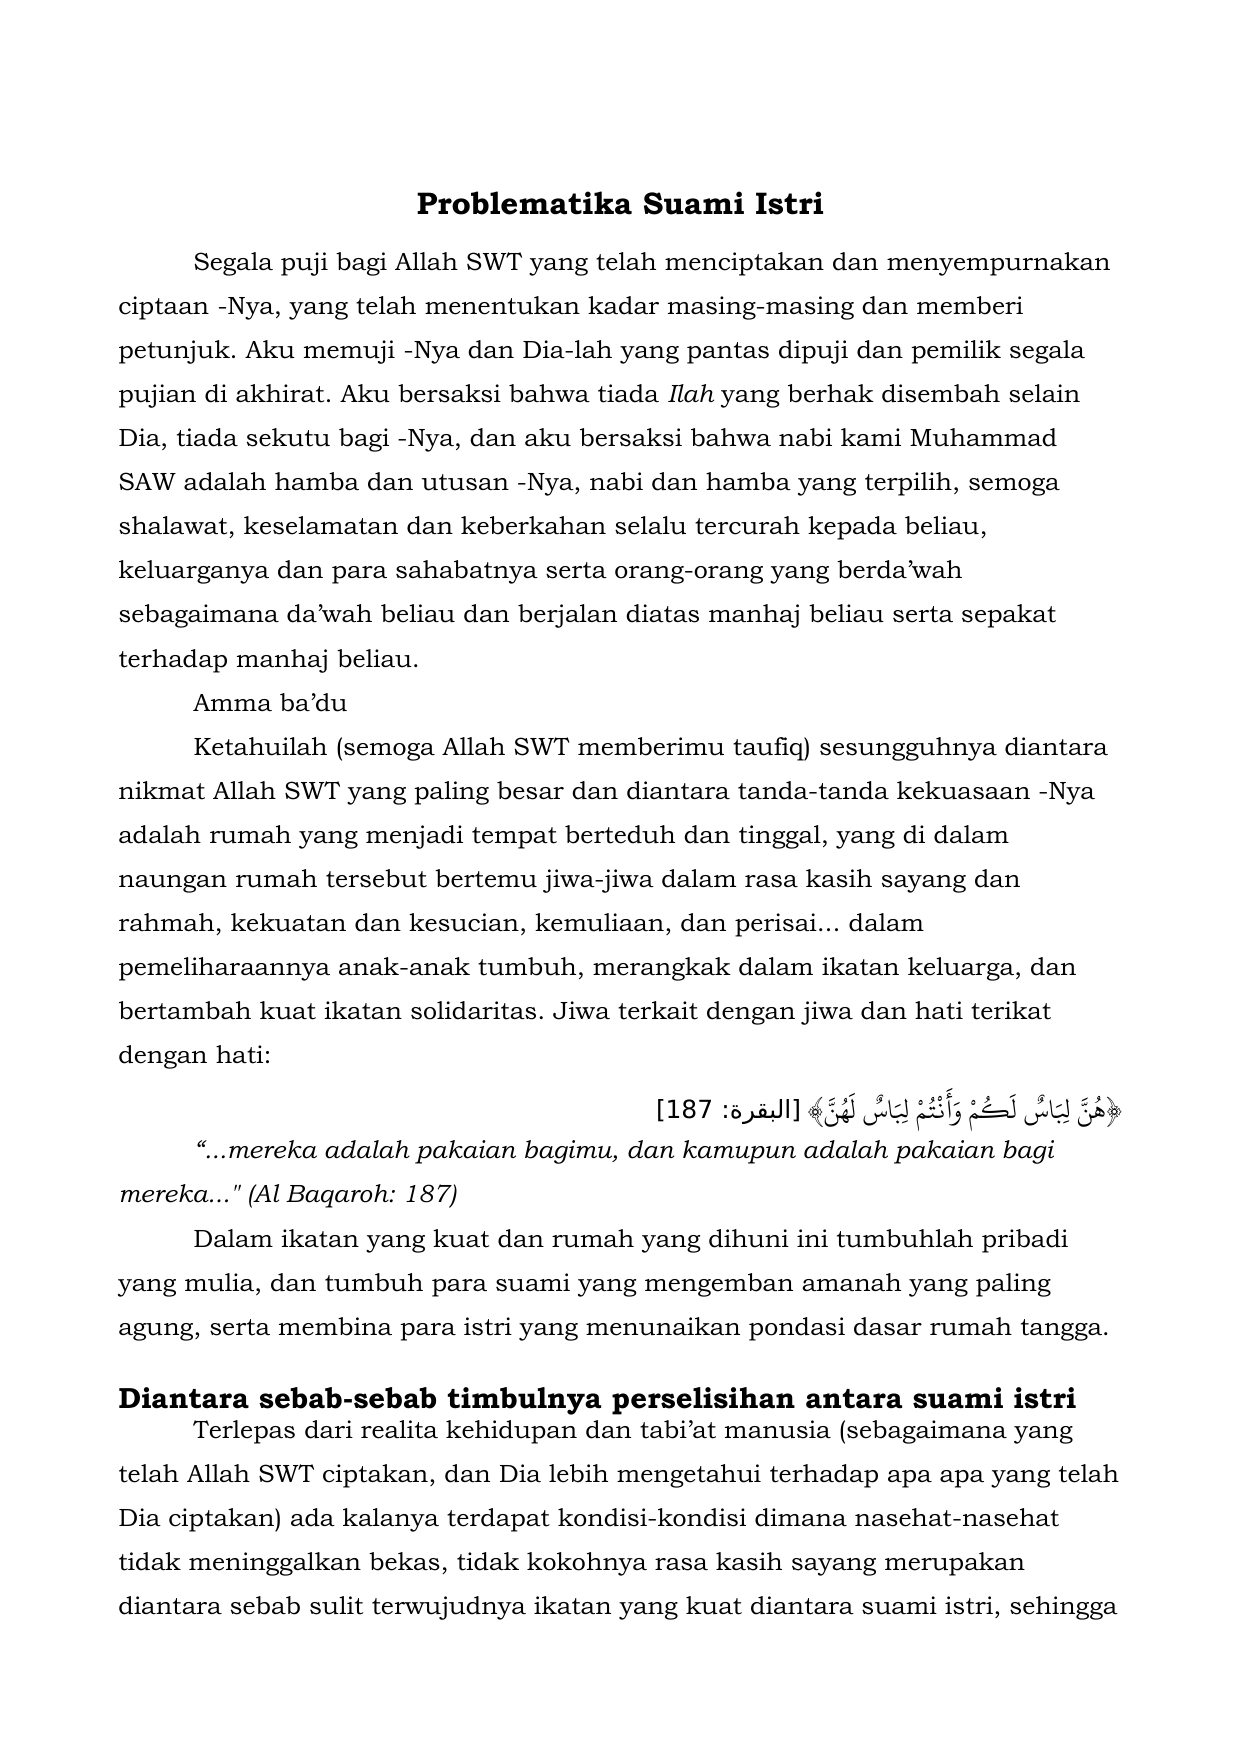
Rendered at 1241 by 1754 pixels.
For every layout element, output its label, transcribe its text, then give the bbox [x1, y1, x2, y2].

text Amma ba’du [118, 687, 1122, 717]
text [118, 1415, 1122, 1621]
text Ketahuilah (semoga Allah SWT memberimu taufiq) sesungguhnya diantara nikmat Allah SWT yang paling besar dan diantara tanda-tanda kekuasaan -Nya adalah rumah yang menjadi tempat berteduh dan tinggal, yang di dalam naungan rumah tersebut bertemu jiwa-jiwa dalam rasa kasih sayang dan rahmah, kekuatan dan kesucian, kemuliaan, dan perisai... dalam pemeliharaannya anak-anak tumbuh, merangkak dalam ikatan keluarga, dan bertambah kuat ikatan solidaritas. Jiwa terkait dengan jiwa dan hati terikat dengan hati: [118, 732, 1122, 1069]
text ﴿هُنَّ لِبَاسٌ لَكُمْ وَأَنْتُمْ لِبَاسٌ لَهُنَّ﴾ [البقرة: 187] [808, 1084, 1122, 1135]
text ﴿هُنَّ لِبَاسٌ لَكُمْ وَأَنْتُمْ لِبَاسٌ لَهُنَّ﴾ [البقرة: 187] [118, 1084, 801, 1135]
text Dalam ikatan yang kuat dan rumah yang dihuni ini tumbuhlah pribadi yang mulia, dan tumbuh para suami yang mengemban amanah yang paling agung, serta membina para istri yang menunaikan pondasi dasar rumah tangga. [118, 1223, 1122, 1341]
text Problematika Suami Istri [118, 185, 1122, 222]
text Diantara sebab-sebab timbulnya perselisihan antara suami istri [118, 1381, 1122, 1415]
text Segala puji bagi Allah SWT yang telah menciptakan dan menyempurnakan ciptaan -Nya, yang telah menentukan kadar masing-masing dan memberi petunjuk. Aku memuji -Nya dan Dia-lah yang pantas dipuji dan pemilik segala pujian di akhirat. Aku bersaksi bahwa tiada Ilah yang berhak disembah selain Dia, tiada sekutu bagi -Nya, dan aku bersaksi bahwa nabi kami Muhammad SAW adalah hamba dan utusan -Nya, nabi dan hamba yang terpilih, semoga shalawat, keselamatan dan keberkahan selalu tercurah kepada beliau, keluarganya dan para sahabatnya serta orang-orang yang berda’wah sebagaimana da’wah beliau dan berjalan diatas manhaj beliau serta sepakat terhadap manhaj beliau. [118, 247, 1122, 673]
text “...mereka adalah pakaian bagimu, dan kamupun adalah pakaian bagi mereka..." (Al Baqaroh: 187) [118, 1135, 1122, 1209]
